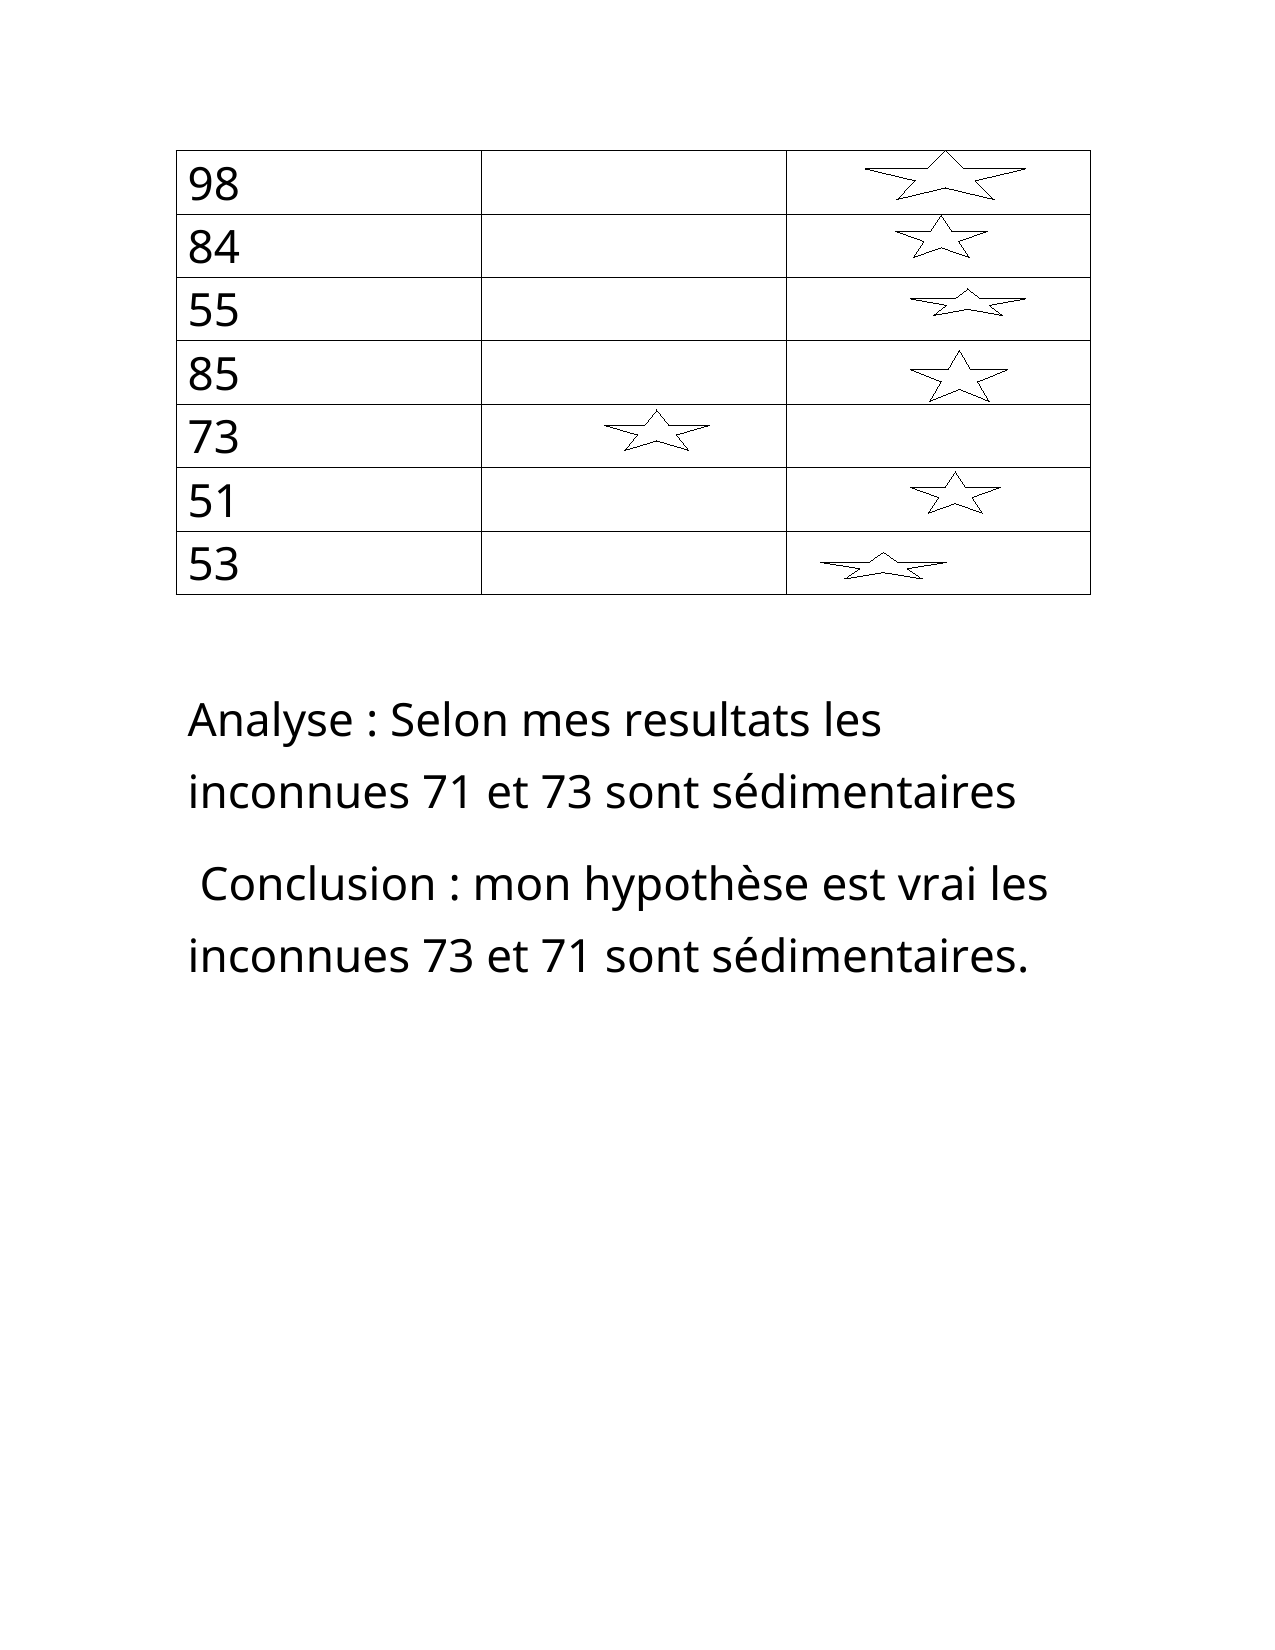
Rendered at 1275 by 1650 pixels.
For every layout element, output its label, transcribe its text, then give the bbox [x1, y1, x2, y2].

table_cell [482, 151, 786, 213]
table_cell [787, 468, 1090, 531]
table_cell [787, 215, 1090, 277]
table_cell 53 [177, 532, 481, 594]
table_cell [482, 405, 786, 467]
table_cell 98 [177, 151, 481, 213]
table_cell 51 [177, 468, 481, 531]
table_cell 85 [177, 341, 481, 404]
table_cell 84 [177, 215, 481, 277]
table_cell [787, 151, 1090, 213]
table_cell [787, 532, 1090, 594]
table_cell 73 [177, 405, 481, 467]
table_cell [482, 278, 786, 340]
table_cell [482, 468, 786, 531]
table_cell [482, 532, 786, 594]
table_cell 55 [177, 278, 481, 340]
table_cell [482, 215, 786, 277]
table_cell [482, 341, 786, 404]
text Conclusion : mon hypothèse est vrai les inconnues 73 et 71 sont sédimentaires. [187, 852, 1087, 986]
table_cell [787, 405, 1090, 467]
table_cell [787, 278, 1090, 340]
text Analyse : Selon mes resultats les inconnues 71 et 73 sont sédimentaires [187, 688, 1087, 822]
table_cell [787, 341, 1090, 404]
